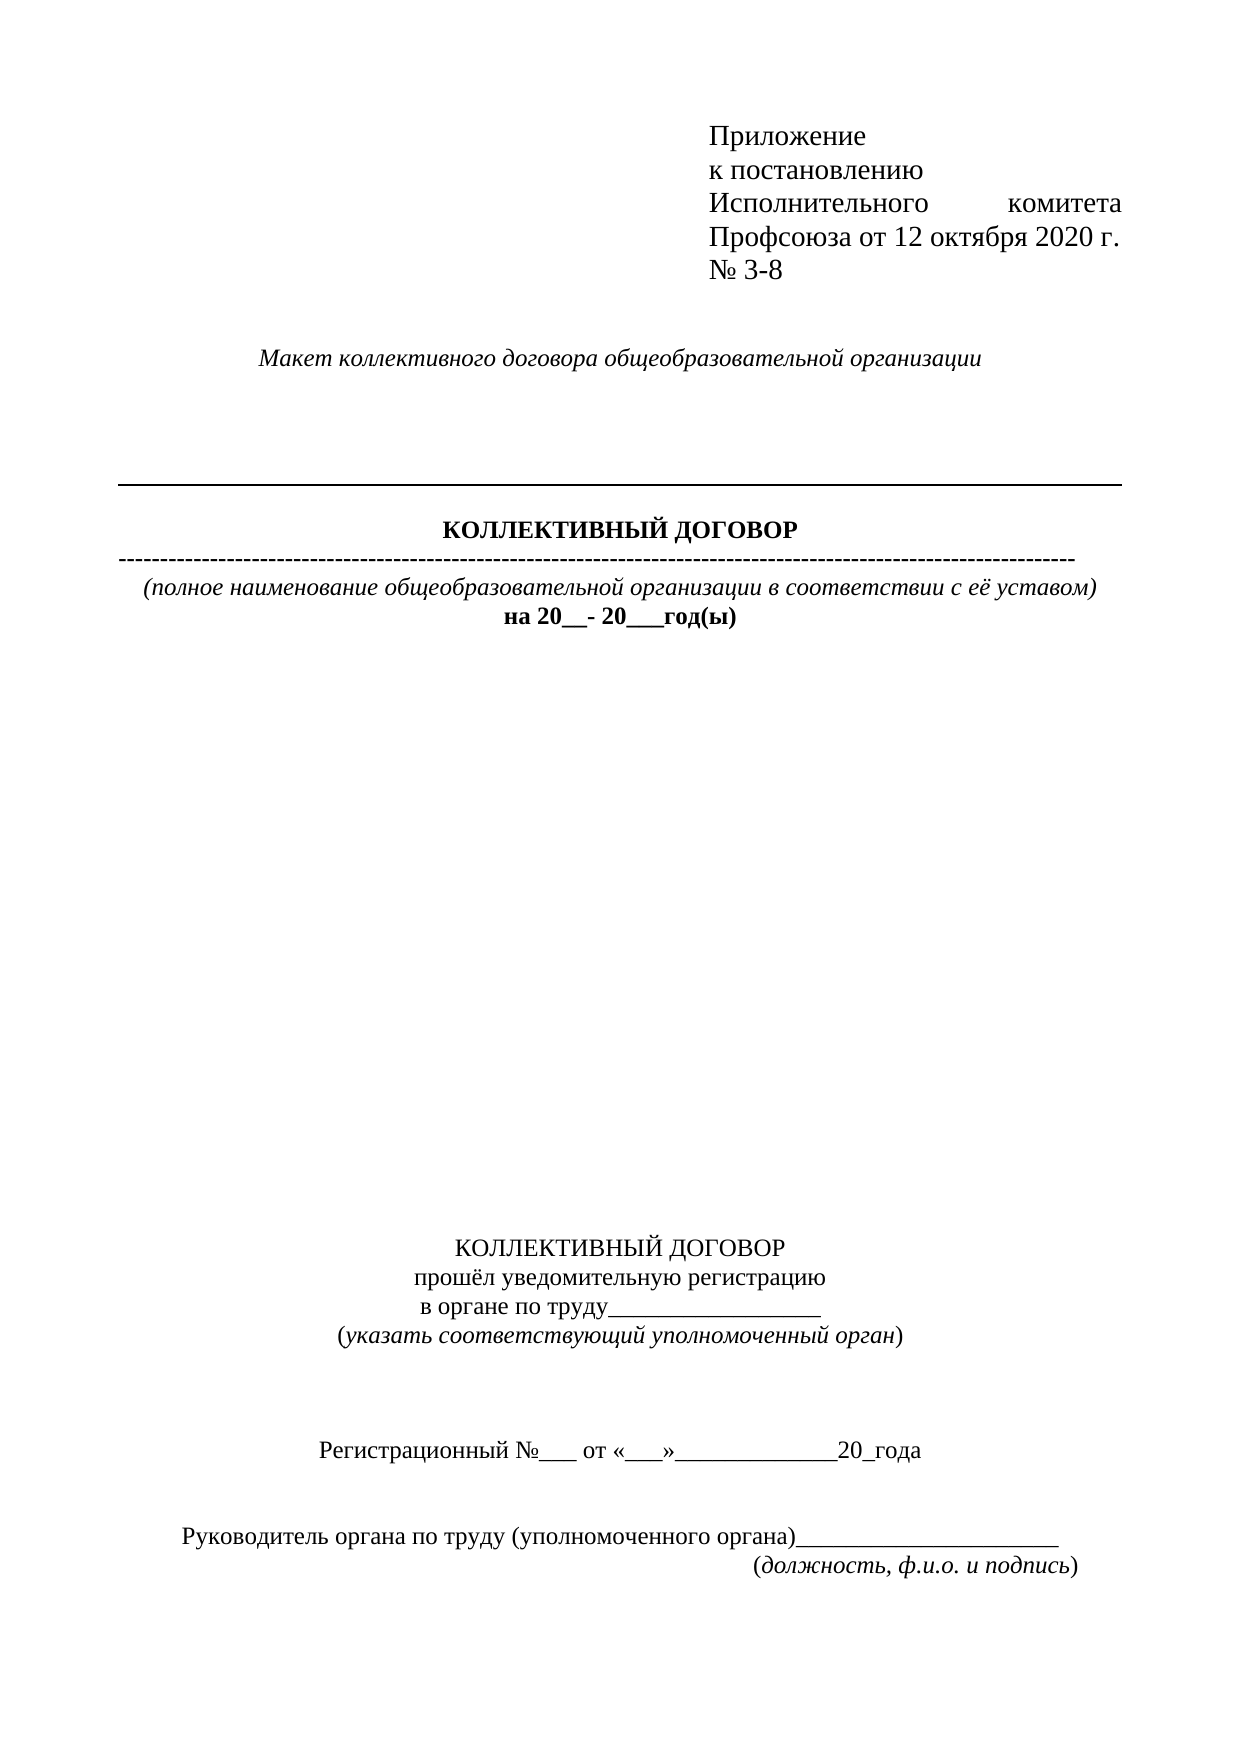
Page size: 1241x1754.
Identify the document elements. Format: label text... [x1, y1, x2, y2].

text (полное наименование общеобразовательной организации в соответствии с её уставом) [118, 572, 1122, 601]
text Регистрационный №___ от «___»_____________20_года [118, 1435, 1122, 1463]
text КОЛЛЕКТИВНЫЙ ДОГОВОР [118, 515, 1122, 543]
text ------------------------------------------------------------------------------------------------------------------- [118, 543, 1122, 572]
text к постановлению [709, 152, 1122, 185]
text в органе по труду_________________ [118, 1291, 1122, 1320]
text Приложение [709, 118, 1122, 152]
text Руководитель органа по труду (уполномоченного органа)_____________________ [118, 1521, 1122, 1550]
text прошёл уведомительную регистрацию [118, 1262, 1122, 1291]
text на 20__- 20___год(ы) [118, 601, 1122, 630]
text Макет коллективного договора общеобразовательной организации [118, 343, 1122, 372]
text Исполнительного комитета Профсоюза от 12 октября 2020 г. [709, 185, 1122, 252]
text № 3-8 [709, 252, 1122, 286]
text (должность, ф.и.о. и подпись) [635, 1550, 1122, 1578]
text (указать соответствующий уполномоченный орган) [118, 1320, 1122, 1348]
text КОЛЛЕКТИВНЫЙ ДОГОВОР [118, 1233, 1122, 1262]
